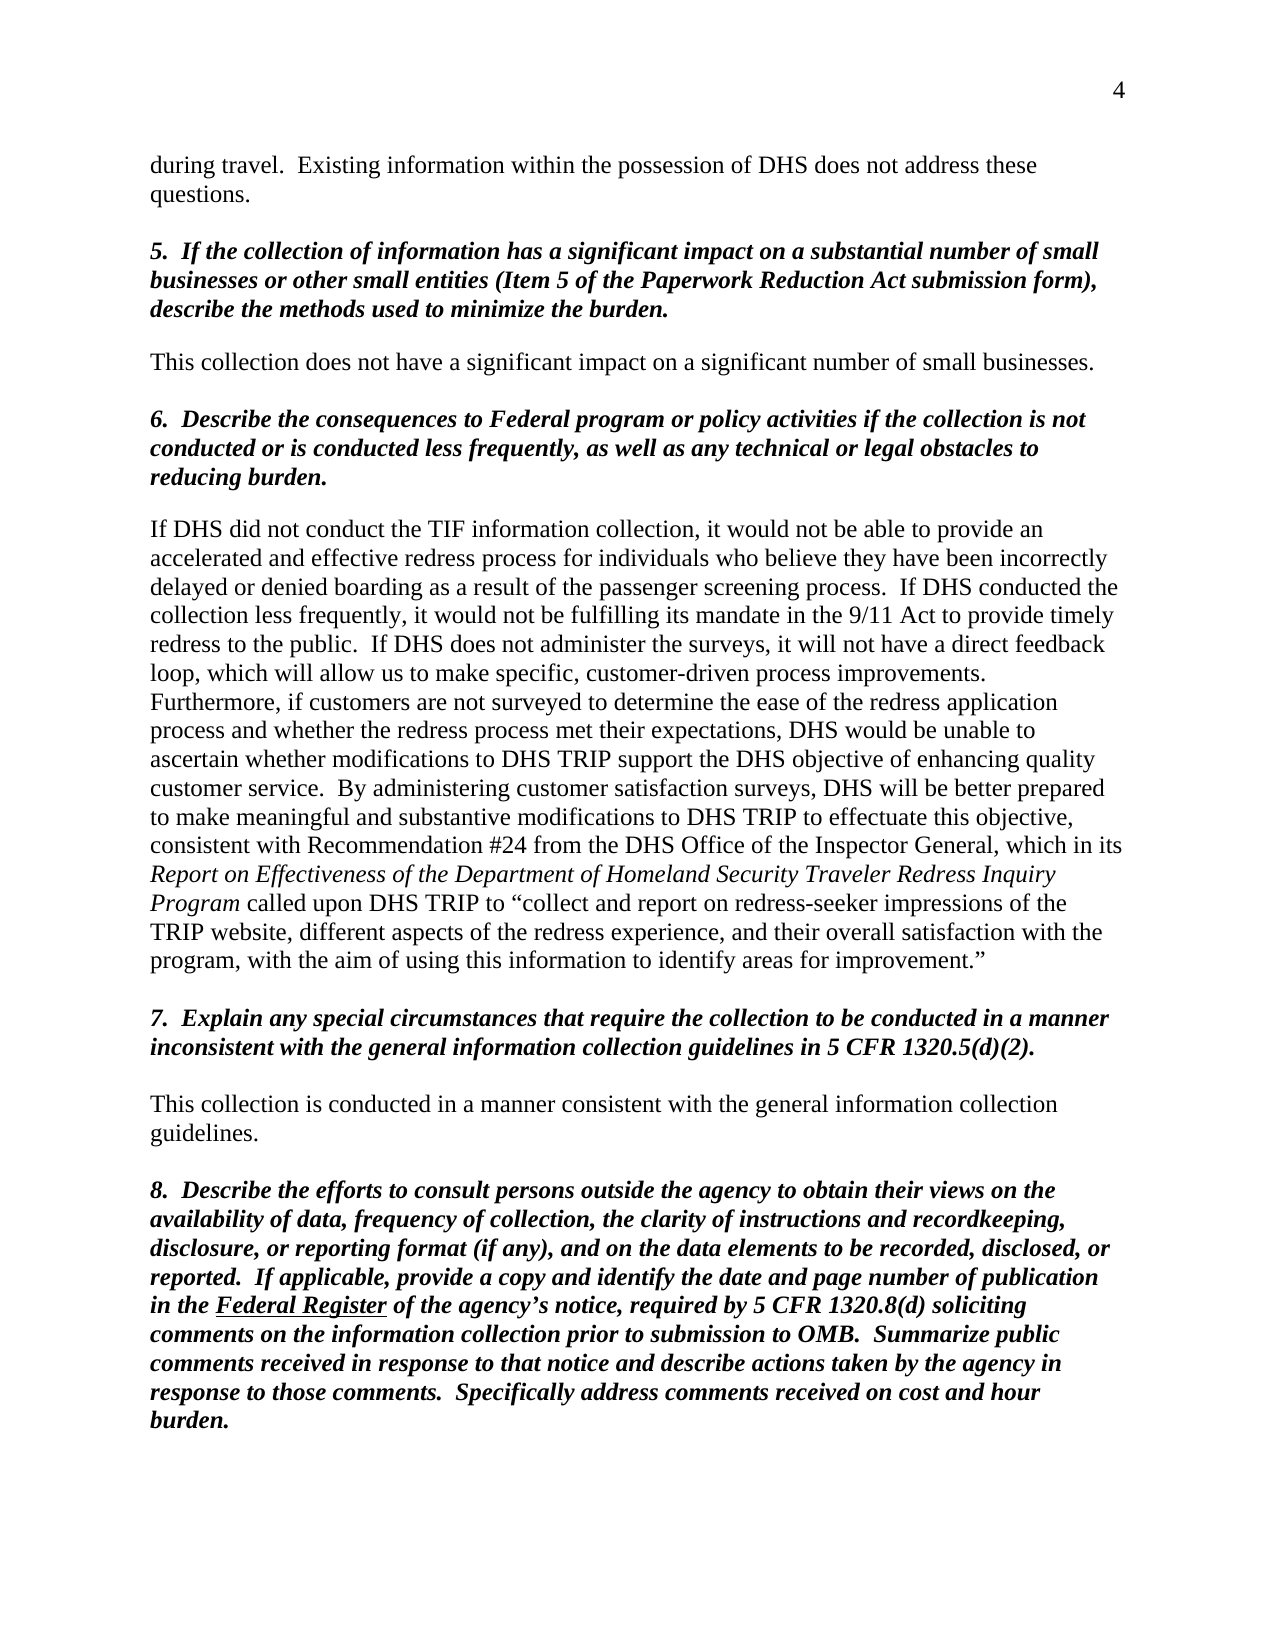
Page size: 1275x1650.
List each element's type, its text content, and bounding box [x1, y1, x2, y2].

text 5. If the collection of information has a significant impact on a substantial number of small businesses or other small entities (Item 5 of the Paperwork Reduction Act submission form), describe the methods used to minimize the burden. [150, 236, 1125, 322]
text 8. Describe the efforts to consult persons outside the agency to obtain their views on the availability of data, frequency of collection, the clarity of instructions and recordkeeping, disclosure, or reporting format (if any), and on the data elements to be recorded, disclosed, or reported. If applicable, provide a copy and identify the date and page number of publication in the Federal Register of the agency’s notice, required by 5 CFR 1320.8(d) soliciting comments on the information collection prior to submission to OMB. Summarize public comments received in response to that notice and describe actions taken by the agency in response to those comments. Specifically address comments received on cost and hour burden. [150, 1176, 1125, 1434]
text 6. Describe the consequences to Federal program or policy activities if the collection is not conducted or is conducted less frequently, as well as any technical or legal obstacles to reducing burden. [150, 404, 1125, 490]
text This collection is conducted in a manner consistent with the general information collection guidelines. [150, 1089, 1125, 1147]
text 7. Explain any special circumstances that require the collection to be conducted in a manner inconsistent with the general information collection guidelines in 5 CFR 1320.5(d)(2). [150, 1003, 1125, 1061]
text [150, 150, 1125, 207]
text This collection does not have a significant impact on a significant number of small businesses. [150, 347, 1125, 375]
text If DHS did not conduct the TIF information collection, it would not be able to provide an accelerated and effective redress process for individuals who believe they have been incorrectly delayed or denied boarding as a result of the passenger screening process. If DHS conducted the collection less frequently, it would not be fulfilling its mandate in the 9/11 Act to provide timely redress to the public. If DHS does not administer the surveys, it will not have a direct feedback loop, which will allow us to make specific, customer-driven process improvements. Furthermore, if customers are not surveyed to determine the ease of the redress application process and whether the redress process met their expectations, DHS would be unable to ascertain whether modifications to DHS TRIP support the DHS objective of enhancing quality customer service. By administering customer satisfaction surveys, DHS will be better prepared to make meaningful and substantive modifications to DHS TRIP to effectuate this objective, consistent with Recommendation #24 from the DHS Office of the Inspector General, which in its Report on Effectiveness of the Department of Homeland Security Traveler Redress Inquiry Program called upon DHS TRIP to “collect and report on redress-seeker impressions of the TRIP website, different aspects of the redress experience, and their overall satisfaction with the program, with the aim of using this information to identify areas for improvement.” [150, 514, 1125, 974]
